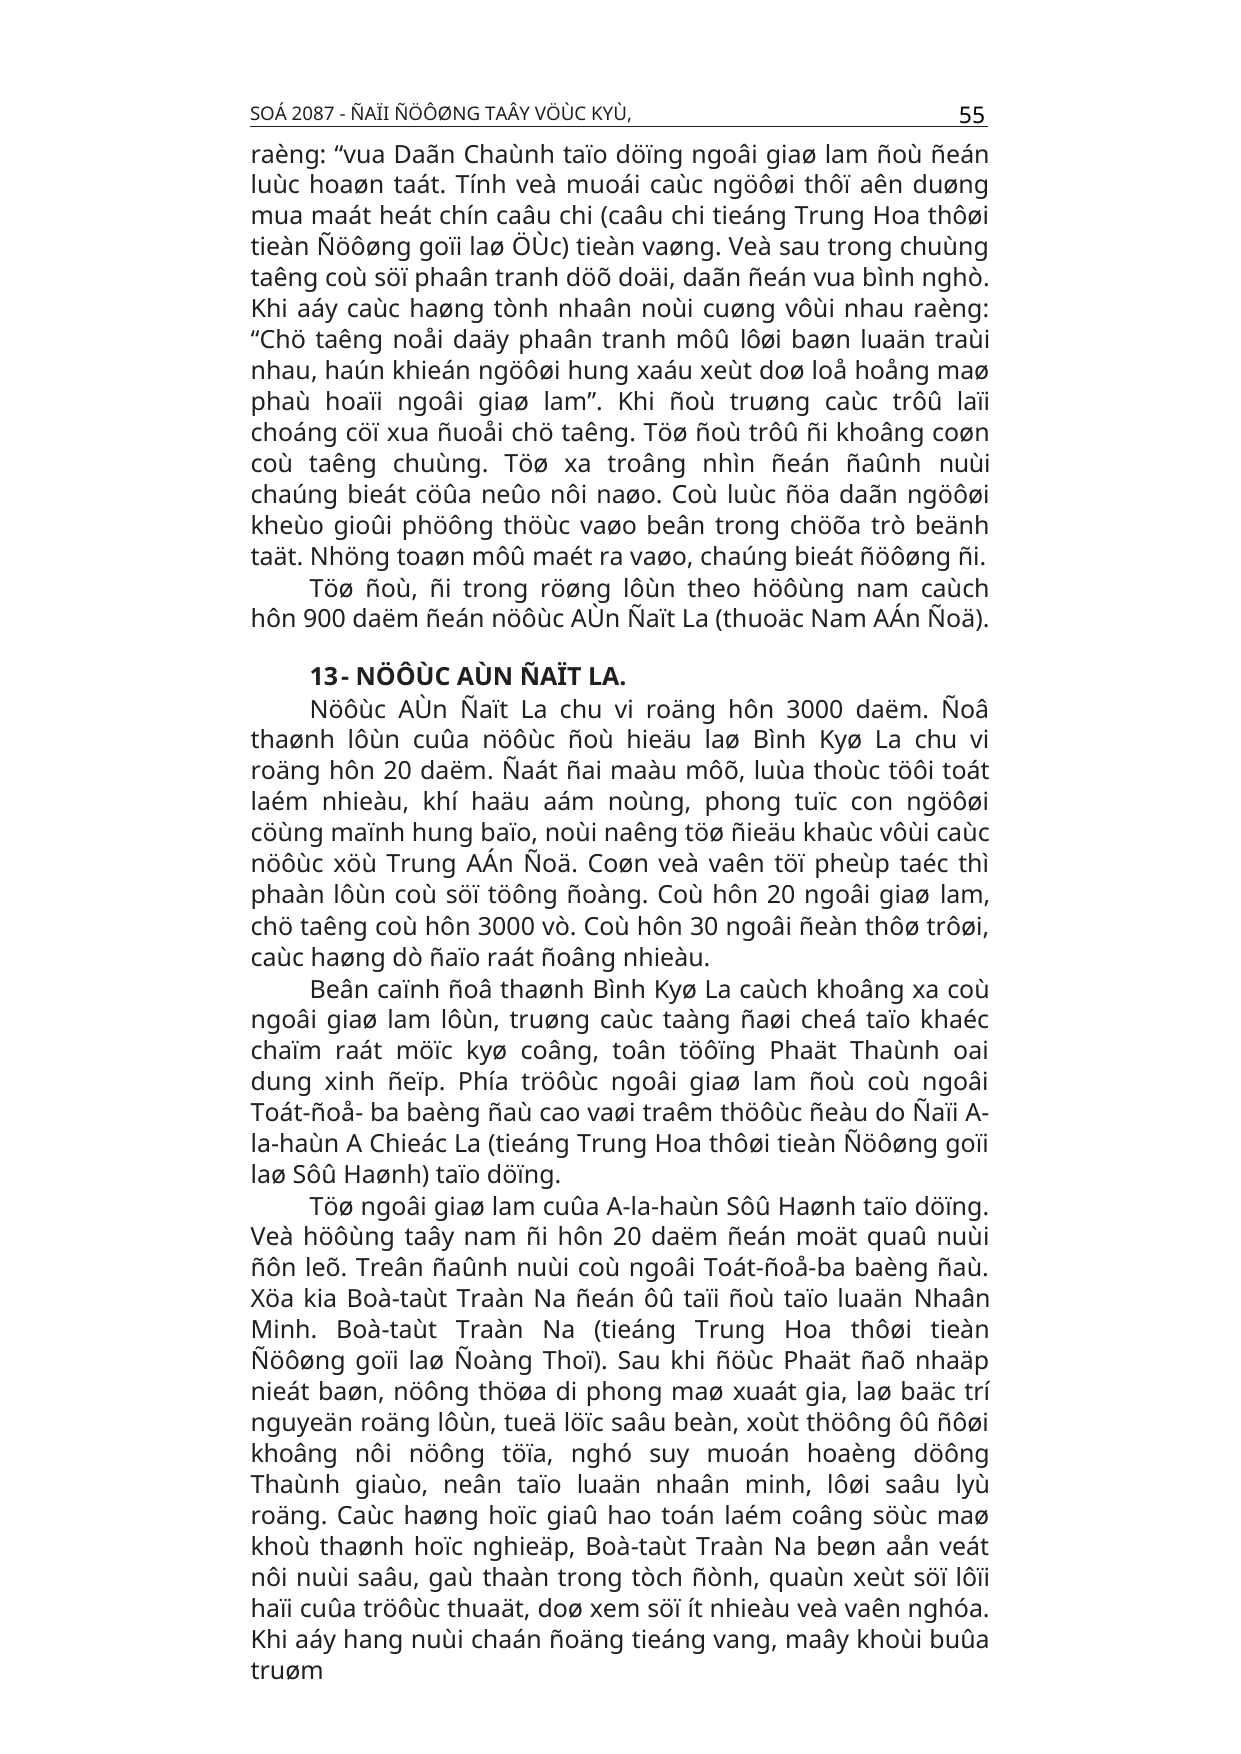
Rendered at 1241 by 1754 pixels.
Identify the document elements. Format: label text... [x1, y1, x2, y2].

text Töø ngoâi giaø lam cuûa A-la-haùn Sôû Haønh taïo döïng. Veà höôùng taây nam ñi hôn 20 daëm ñeán moät quaû nuùi ñôn leõ. Treân ñaûnh nuùi coù ngoâi Toát-ñoå-ba baèng ñaù. Xöa kia Boà-taùt Traàn Na ñeán ôû taïi ñoù taïo luaän Nhaân Minh. Boà-taùt Traàn Na (tieáng Trung Hoa thôøi tieàn Ñöôøng goïi laø Ñoàng Thoï). Sau khi ñöùc Phaät ñaõ nhaäp nieát baøn, nöông thöøa di phong maø xuaát gia, laø baäc trí nguyeän roäng lôùn, tueä löïc saâu beàn, xoùt thöông ôû ñôøi khoâng nôi nöông töïa, nghó suy muoán hoaèng döông Thaùnh giaùo, neân taïo luaän nhaân minh, lôøi saâu lyù roäng. Caùc haøng hoïc giaû hao toán laém coâng söùc maø khoù thaønh hoïc nghieäp, Boà-taùt Traàn Na beøn aån veát nôi nuùi saâu, gaù thaàn trong tòch ñònh, quaùn xeùt söï lôïi haïi cuûa tröôùc thuaät, doø xem söï ít nhieàu veà vaên nghóa. Khi aáy hang nuùi chaán ñoäng tieáng vang, maây khoùi buûa truøm [250, 1191, 990, 1687]
text Töø ñoù, ñi trong röøng lôùn theo höôùng nam caùch hôn 900 daëm ñeán nöôùc AÙn Ñaït La (thuoäc Nam AÁn Ñoä). [250, 573, 990, 635]
text Beân caïnh ñoâ thaønh Bình Kyø La caùch khoâng xa coù ngoâi giaø lam lôùn, truøng caùc taàng ñaøi cheá taïo khaéc chaïm raát möïc kyø coâng, toân töôïng Phaät Thaùnh oai dung xinh ñeïp. Phía tröôùc ngoâi giaø lam ñoù coù ngoâi Toát-ñoå- ba baèng ñaù cao vaøi traêm thöôùc ñeàu do Ñaïi A-la-haùn A Chieác La (tieáng Trung Hoa thôøi tieàn Ñöôøng goïi laø Sôû Haønh) taïo döïng. [250, 973, 990, 1191]
subtitle - NÖÔÙC AÙN ÑAÏT LA. [309, 659, 1092, 692]
text Nöôùc AÙn Ñaït La chu vi roäng hôn 3000 daëm. Ñoâ thaønh lôùn cuûa nöôùc ñoù hieäu laø Bình Kyø La chu vi roäng hôn 20 daëm. Ñaát ñai maàu môõ, luùa thoùc töôi toát laém nhieàu, khí haäu aám noùng, phong tuïc con ngöôøi cöùng maïnh hung baïo, noùi naêng töø ñieäu khaùc vôùi caùc nöôùc xöù Trung AÁn Ñoä. Coøn veà vaên töï pheùp taéc thì phaàn lôùn coù söï töông ñoàng. Coù hôn 20 ngoâi giaø lam, chö taêng coù hôn 3000 vò. Coù hôn 30 ngoâi ñeàn thôø trôøi, caùc haøng dò ñaïo raát ñoâng nhieàu. [250, 694, 990, 973]
text raèng: “vua Daãn Chaùnh taïo döïng ngoâi giaø lam ñoù ñeán luùc hoaøn taát. Tính veà muoái caùc ngöôøi thôï aên duøng mua maát heát chín caâu chi (caâu chi tieáng Trung Hoa thôøi tieàn Ñöôøng goïi laø ÖÙc) tieàn vaøng. Veà sau trong chuùng taêng coù söï phaân tranh döõ doäi, daãn ñeán vua bình nghò. Khi aáy caùc haøng tònh nhaân noùi cuøng vôùi nhau raèng: “Chö taêng noåi daäy phaân tranh môû lôøi baøn luaän traùi nhau, haún khieán ngöôøi hung xaáu xeùt doø loå hoång maø phaù hoaïi ngoâi giaø lam”. Khi ñoù truøng caùc trôû laïi choáng cöï xua ñuoåi chö taêng. Töø ñoù trôû ñi khoâng coøn coù taêng chuùng. Töø xa troâng nhìn ñeán ñaûnh nuùi chaúng bieát cöûa neûo nôi naøo. Coù luùc ñöa daãn ngöôøi kheùo gioûi phöông thöùc vaøo beân trong chöõa trò beänh taät. Nhöng toaøn môû maét ra vaøo, chaúng bieát ñöôøng ñi. [250, 138, 990, 573]
